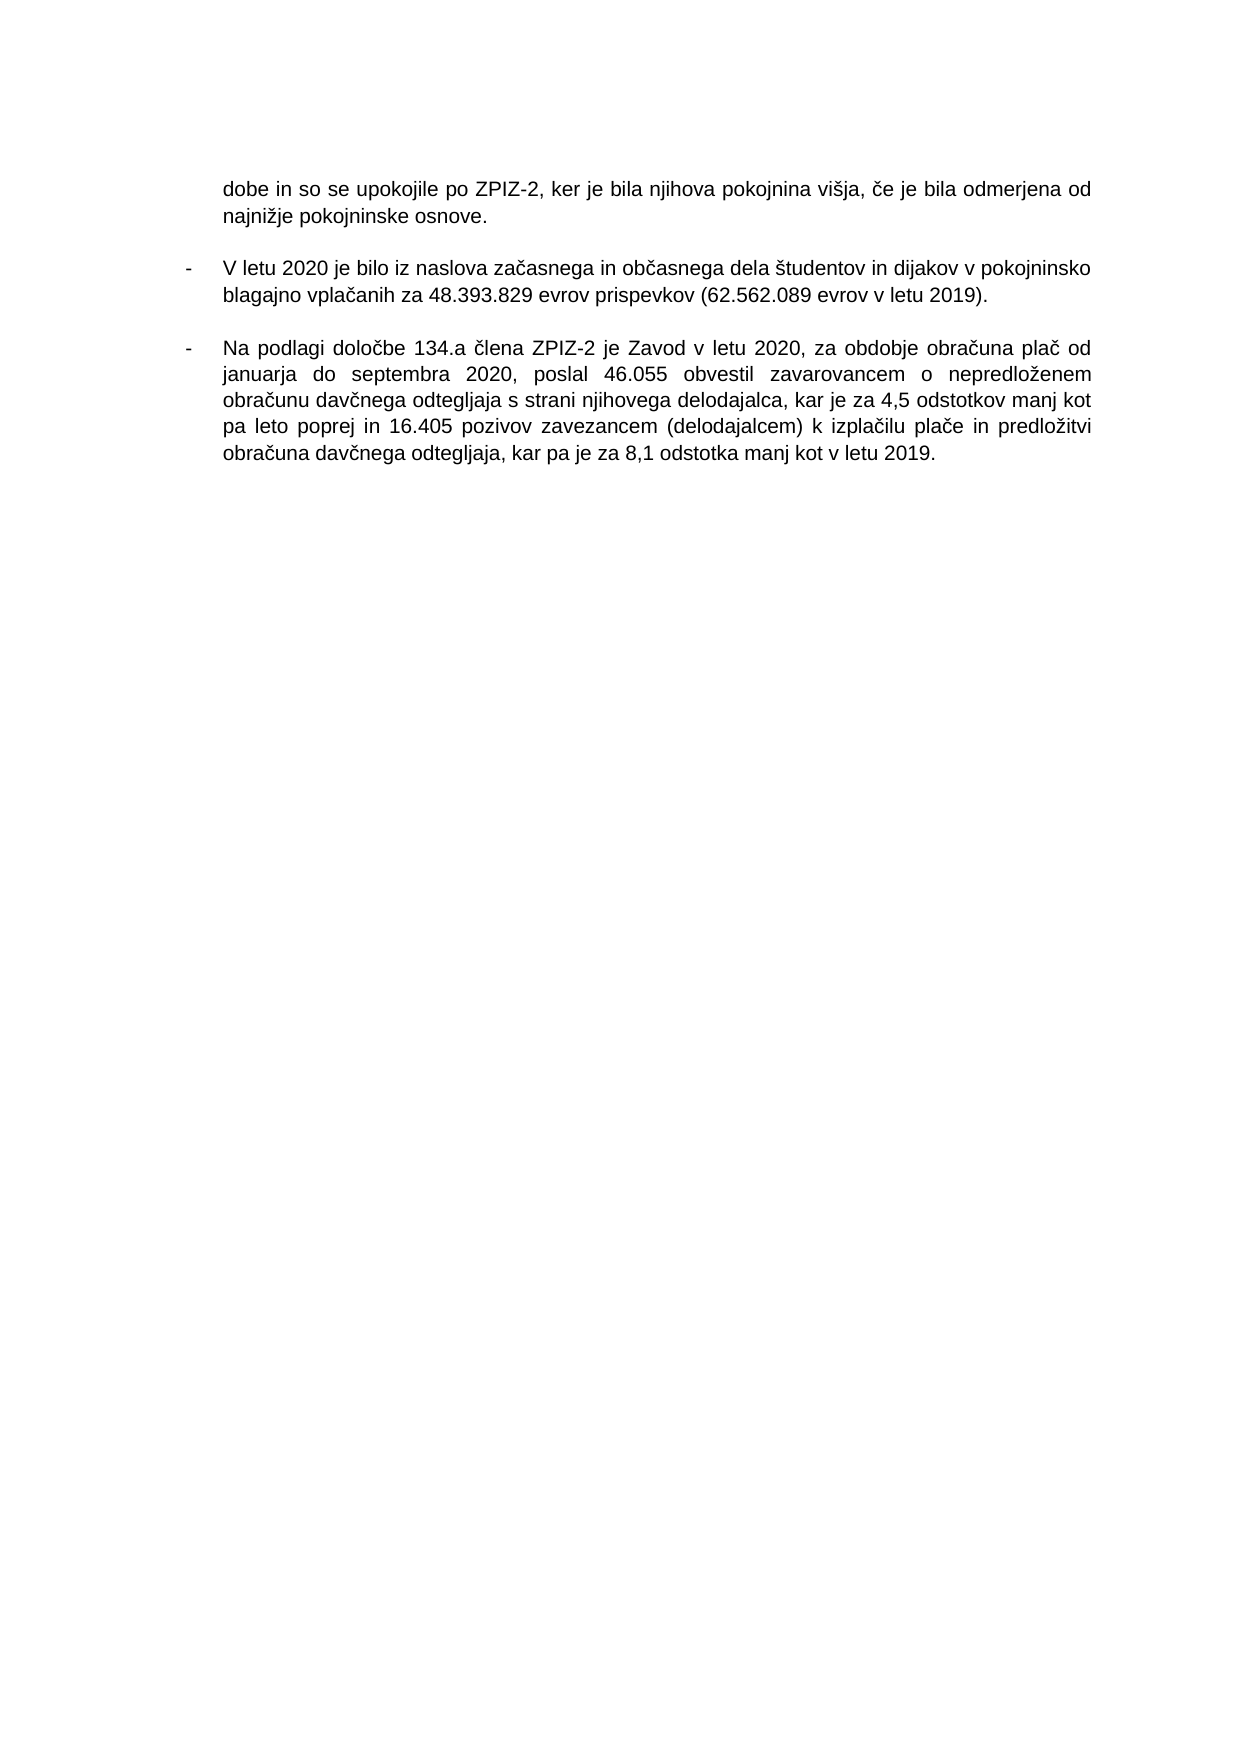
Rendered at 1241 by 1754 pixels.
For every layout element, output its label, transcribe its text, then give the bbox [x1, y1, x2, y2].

list V letu 2020 je bilo iz naslova začasnega in občasnega dela študentov in dijakov v pokojninsko blagajno vplačanih za 48.393.829 evrov prispevkov (62.562.089 evrov v letu 2019). [185, 256, 1093, 307]
list Na podlagi določbe 134.a člena ZPIZ-2 je Zavod v letu 2020, za obdobje obračuna plač od januarja do septembra 2020, poslal 46.055 obvestil zavarovancem o nepredloženem obračunu davčnega odtegljaja s strani njihovega delodajalca, kar je za 4,5 odstotkov manj kot pa leto poprej in 16.405 pozivov zavezancem (delodajalcem) k izplačilu plače in predložitvi obračuna davčnega odtegljaja, kar pa je za 8,1 odstotka manj kot v letu 2019. [185, 335, 1093, 465]
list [185, 177, 1093, 227]
